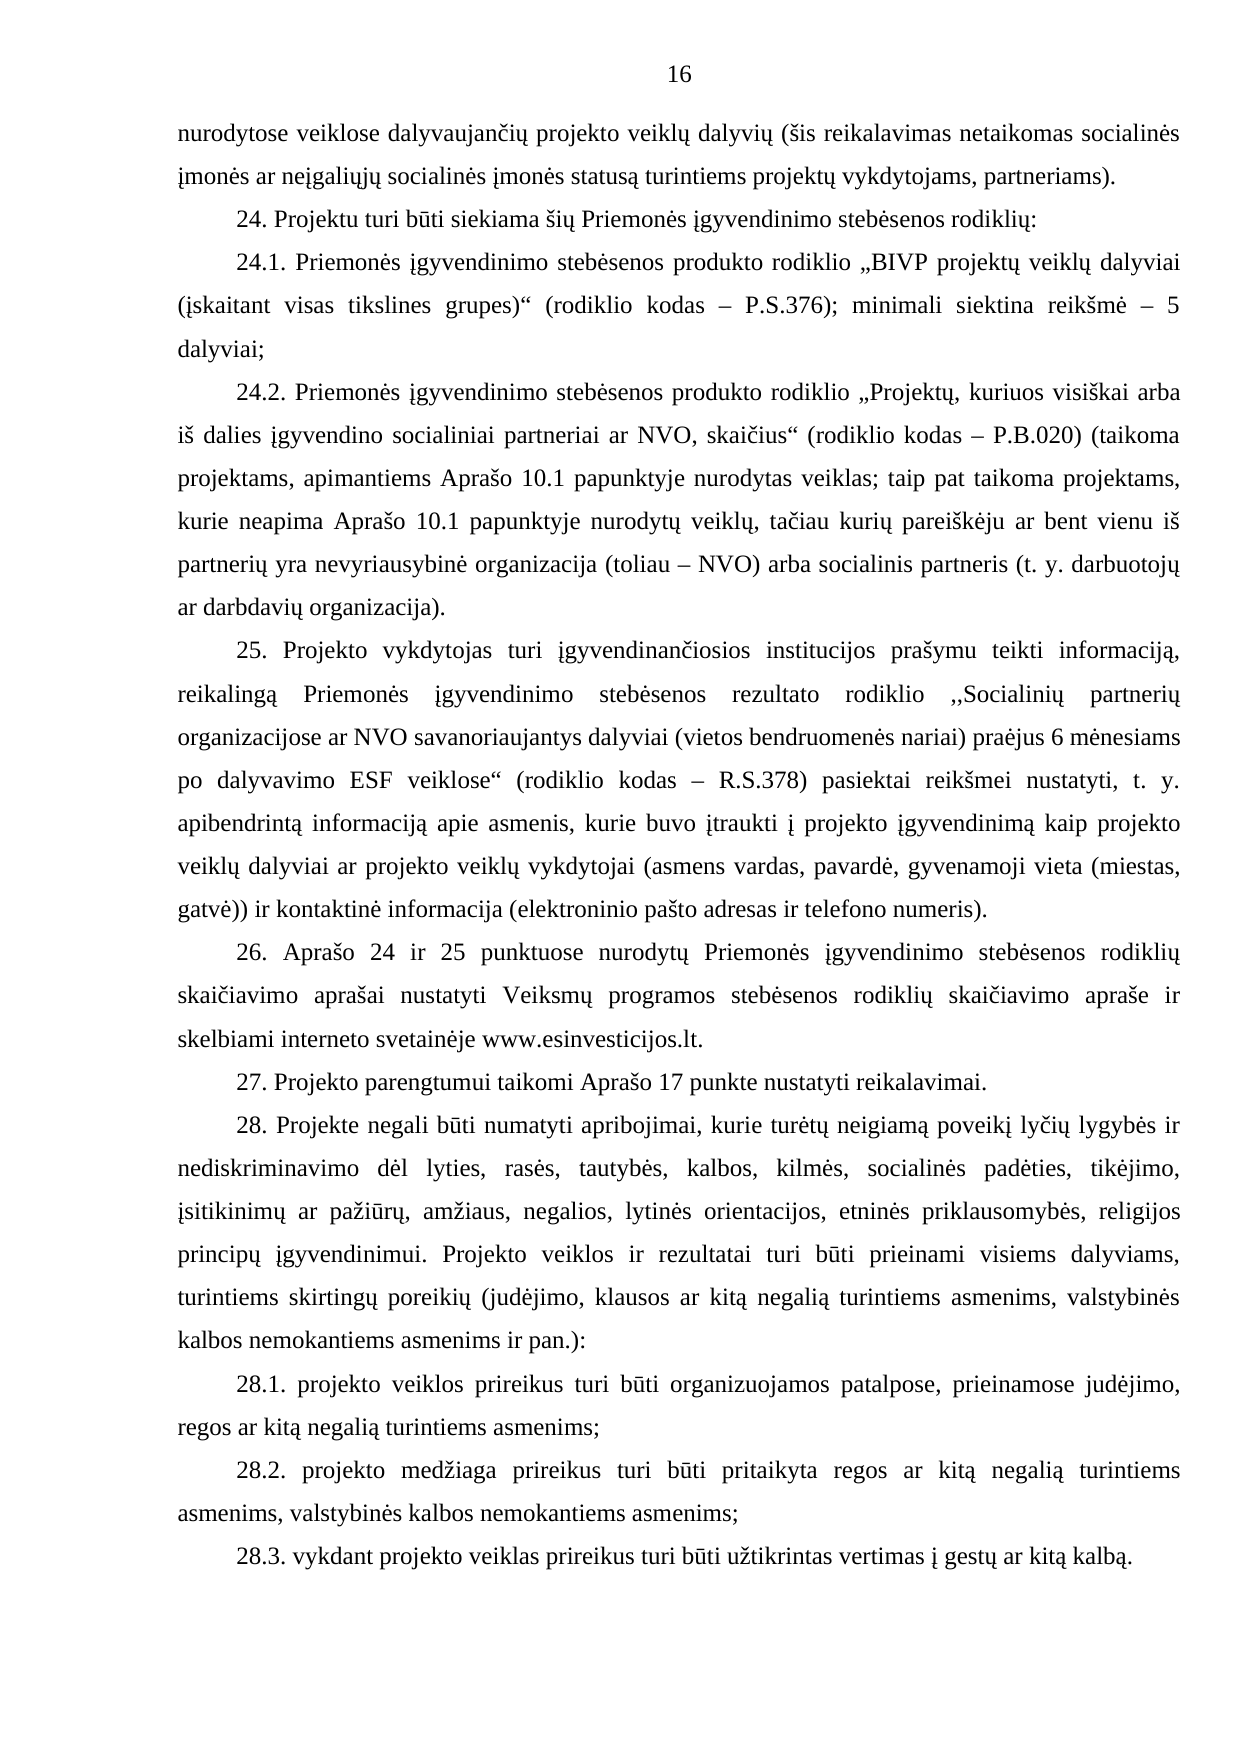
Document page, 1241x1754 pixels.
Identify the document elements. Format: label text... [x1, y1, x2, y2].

text 24. Projektu turi būti siekiama šių Priemonės įgyvendinimo stebėsenos rodiklių: [177, 204, 1181, 233]
text 28.2. projekto medžiaga prireikus turi būti pritaikyta regos ar kitą negalią turintiems asmenims, valstybinės kalbos nemokantiems asmenims; [177, 1455, 1181, 1527]
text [177, 118, 1181, 190]
text 28.3. vykdant projekto veiklas prireikus turi būti užtikrintas vertimas į gestų ar kitą kalbą. [177, 1541, 1181, 1570]
text 28. Projekte negali būti numatyti apribojimai, kurie turėtų neigiamą poveikį lyčių lygybės ir nediskriminavimo dėl lyties, rasės, tautybės, kalbos, kilmės, socialinės padėties, tikėjimo, įsitikinimų ar pažiūrų, amžiaus, negalios, lytinės orientacijos, etninės priklausomybės, religijos principų įgyvendinimui. Projekto veiklos ir rezultatai turi būti prieinami visiems dalyviams, turintiems skirtingų poreikių (judėjimo, klausos ar kitą negalią turintiems asmenims, valstybinės kalbos nemokantiems asmenims ir pan.): [177, 1110, 1181, 1354]
text 24.1. Priemonės įgyvendinimo stebėsenos produkto rodiklio „BIVP projektų veiklų dalyviai (įskaitant visas tikslines grupes)“ (rodiklio kodas – P.S.376); minimali siektina reikšmė – 5 dalyviai; [177, 247, 1181, 362]
text 28.1. projekto veiklos prireikus turi būti organizuojamos patalpose, prieinamose judėjimo, regos ar kitą negalią turintiems asmenims; [177, 1369, 1181, 1441]
text 26. Aprašo 24 ir 25 punktuose nurodytų Priemonės įgyvendinimo stebėsenos rodiklių skaičiavimo aprašai nustatyti Veiksmų programos stebėsenos rodiklių skaičiavimo apraše ir skelbiami interneto svetainėje www.esinvesticijos.lt. [177, 937, 1181, 1052]
text 25. Projekto vykdytojas turi įgyvendinančiosios institucijos prašymu teikti informaciją, reikalingą Priemonės įgyvendinimo stebėsenos rezultato rodiklio ,,Socialinių partnerių organizacijose ar NVO savanoriaujantys dalyviai (vietos bendruomenės nariai) praėjus 6 mėnesiams po dalyvavimo ESF veiklose“ (rodiklio kodas – R.S.378) pasiektai reikšmei nustatyti, t. y. apibendrintą informaciją apie asmenis, kurie buvo įtraukti į projekto įgyvendinimą kaip projekto veiklų dalyviai ar projekto veiklų vykdytojai (asmens vardas, pavardė, gyvenamoji vieta (miestas, gatvė)) ir kontaktinė informacija (elektroninio pašto adresas ir telefono numeris). [177, 636, 1181, 923]
text 27. Projekto parengtumui taikomi Aprašo 17 punkte nustatyti reikalavimai. [236, 1067, 1181, 1096]
text 24.2. Priemonės įgyvendinimo stebėsenos produkto rodiklio „Projektų, kuriuos visiškai arba iš dalies įgyvendino socialiniai partneriai ar NVO, skaičius“ (rodiklio kodas – P.B.020) (taikoma projektams, apimantiems Aprašo 10.1 papunktyje nurodytas veiklas; taip pat taikoma projektams, kurie neapima Aprašo 10.1 papunktyje nurodytų veiklų, tačiau kurių pareiškėju ar bent vienu iš partnerių yra nevyriausybinė organizacija (toliau – NVO) arba socialinis partneris (t. y. darbuotojų ar darbdavių organizacija). [177, 377, 1181, 621]
